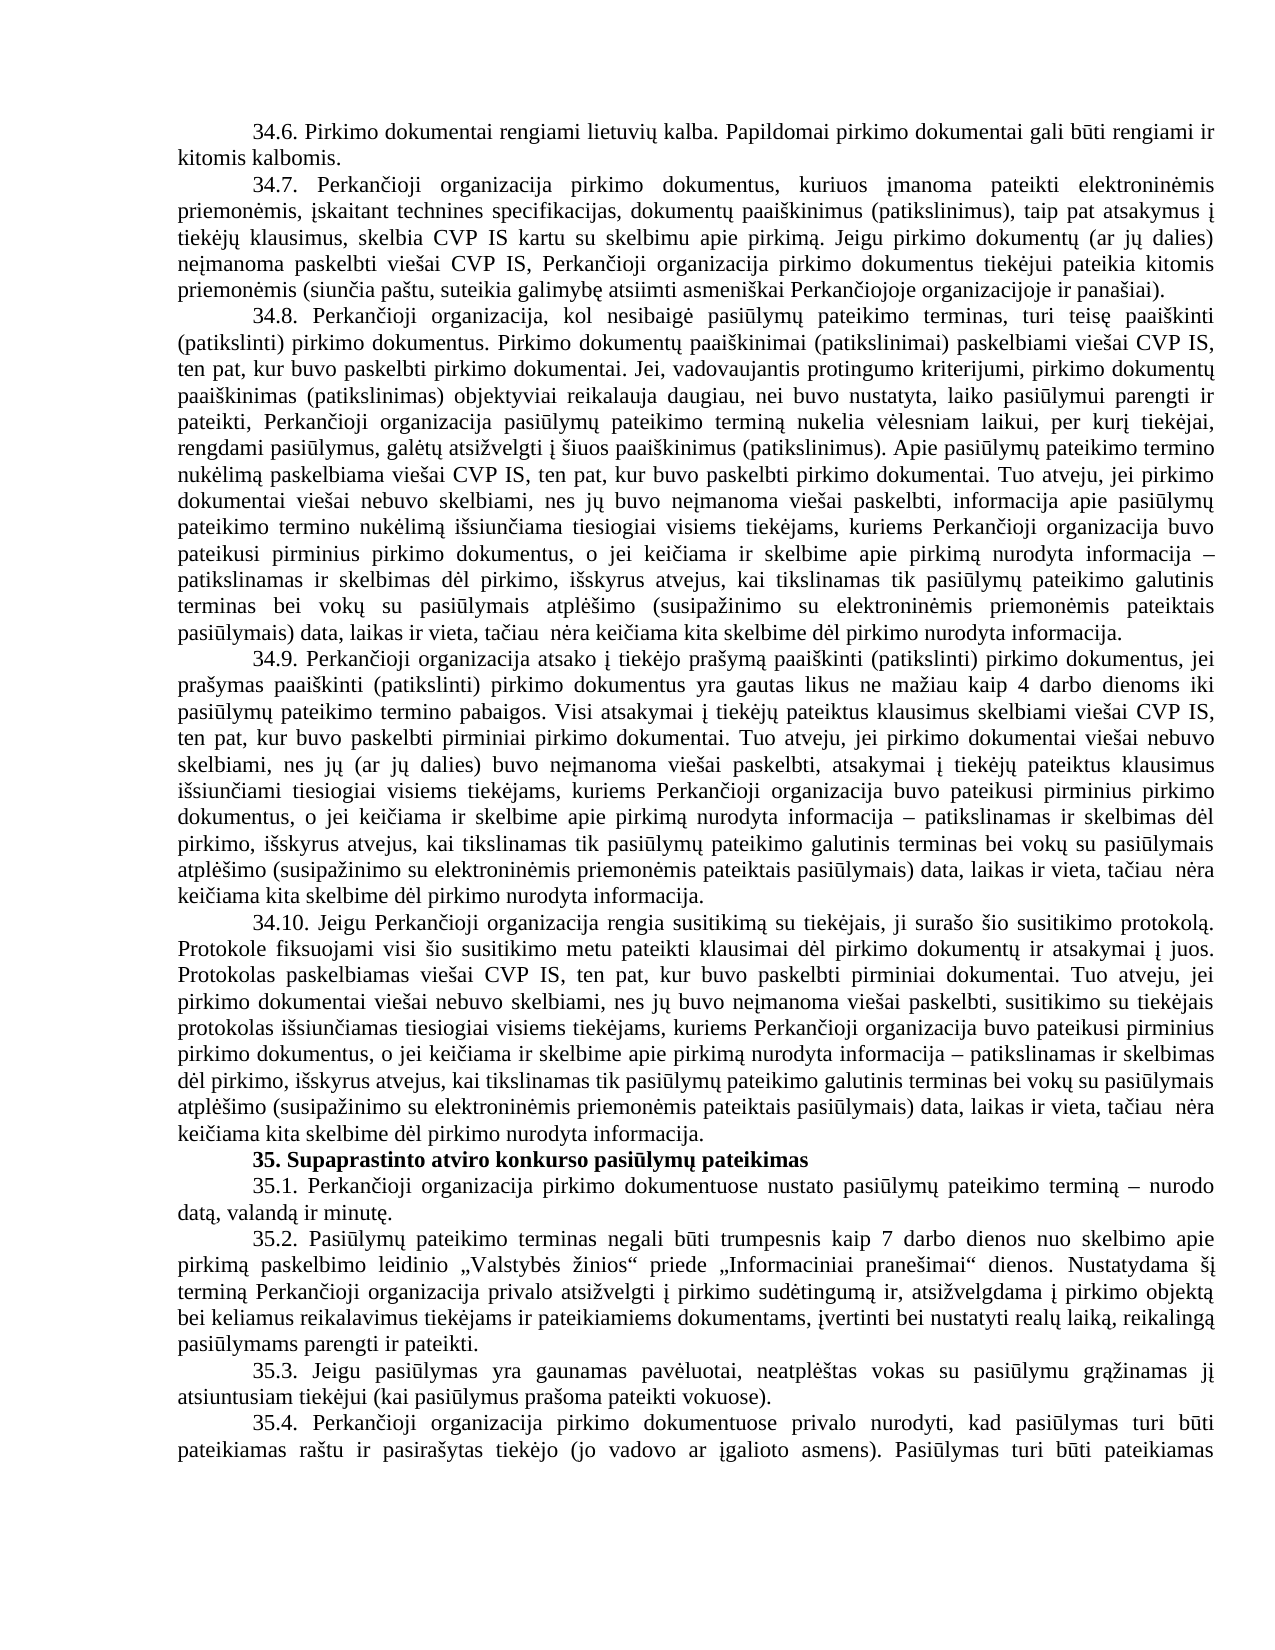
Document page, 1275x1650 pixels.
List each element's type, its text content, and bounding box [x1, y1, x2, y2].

text 35.1. Perkančioji organizacija pirkimo dokumentuose nustato pasiūlymų pateikimo terminą – nurodo datą, valandą ir minutę. [177, 1172, 1216, 1225]
subtitle 34.10. Jeigu Perkančioji organizacija rengia susitikimą su tiekėjais, ji surašo šio susitikimo protokolą. Protokole fiksuojami visi šio susitikimo metu pateikti klausimai dėl pirkimo dokumentų ir atsakymai į juos. Protokolas paskelbiamas viešai CVP IS, ten pat, kur buvo paskelbti pirminiai dokumentai. Tuo atveju, jei pirkimo dokumentai viešai nebuvo skelbiami, nes jų buvo neįmanoma viešai paskelbti, susitikimo su tiekėjais protokolas išsiunčiamas tiesiogiai visiems tiekėjams, kuriems Perkančioji organizacija buvo pateikusi pirminius pirkimo dokumentus, o jei keičiama ir skelbime apie pirkimą nurodyta informacija – patikslinamas ir skelbimas dėl pirkimo, išskyrus atvejus, kai tikslinamas tik pasiūlymų pateikimo galutinis terminas bei vokų su pasiūlymais atplėšimo (susipažinimo su elektroninėmis priemonėmis pateiktais pasiūlymais) data, laikas ir vieta, tačiau nėra keičiama kita skelbime dėl pirkimo nurodyta informacija. [177, 909, 1216, 1146]
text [177, 1409, 1216, 1462]
text 35.2. Pasiūlymų pateikimo terminas negali būti trumpesnis kaip 7 darbo dienos nuo skelbimo apie pirkimą paskelbimo leidinio „Valstybės žinios“ priede „Informaciniai pranešimai“ dienos. Nustatydama šį terminą Perkančioji organizacija privalo atsižvelgti į pirkimo sudėtingumą ir, atsižvelgdama į pirkimo objektą bei keliamus reikalavimus tiekėjams ir pateikiamiems dokumentams, įvertinti bei nustatyti realų laiką, reikalingą pasiūlymams parengti ir pateikti. [177, 1225, 1216, 1357]
subtitle 34.7. Perkančioji organizacija pirkimo dokumentus, kuriuos įmanoma pateikti elektroninėmis priemonėmis, įskaitant technines specifikacijas, dokumentų paaiškinimus (patikslinimus), taip pat atsakymus į tiekėjų klausimus, skelbia CVP IS kartu su skelbimu apie pirkimą. Jeigu pirkimo dokumentų (ar jų dalies) neįmanoma paskelbti viešai CVP IS, Perkančioji organizacija pirkimo dokumentus tiekėjui pateikia kitomis priemonėmis (siunčia paštu, suteikia galimybę atsiimti asmeniškai Perkančiojoje organizacijoje ir panašiai). [177, 171, 1216, 303]
text 35. Supaprastinto atviro konkurso pasiūlymų pateikimas [177, 1146, 1216, 1172]
text 34.9. Perkančioji organizacija atsako į tiekėjo prašymą paaiškinti (patikslinti) pirkimo dokumentus, jei prašymas paaiškinti (patikslinti) pirkimo dokumentus yra gautas likus ne mažiau kaip 4 darbo dienoms iki pasiūlymų pateikimo termino pabaigos. Visi atsakymai į tiekėjų pateiktus klausimus skelbiami viešai CVP IS, ten pat, kur buvo paskelbti pirminiai pirkimo dokumentai. Tuo atveju, jei pirkimo dokumentai viešai nebuvo skelbiami, nes jų (ar jų dalies) buvo neįmanoma viešai paskelbti, atsakymai į tiekėjų pateiktus klausimus išsiunčiami tiesiogiai visiems tiekėjams, kuriems Perkančioji organizacija buvo pateikusi pirminius pirkimo dokumentus, o jei keičiama ir skelbime apie pirkimą nurodyta informacija – patikslinamas ir skelbimas dėl pirkimo, išskyrus atvejus, kai tikslinamas tik pasiūlymų pateikimo galutinis terminas bei vokų su pasiūlymais atplėšimo (susipažinimo su elektroninėmis priemonėmis pateiktais pasiūlymais) data, laikas ir vieta, tačiau nėra keičiama kita skelbime dėl pirkimo nurodyta informacija. [177, 645, 1216, 909]
text 34.6. Pirkimo dokumentai rengiami lietuvių kalba. Papildomai pirkimo dokumentai gali būti rengiami ir kitomis kalbomis. [177, 118, 1216, 171]
text 35.3. Jeigu pasiūlymas yra gaunamas pavėluotai, neatplėštas vokas su pasiūlymu grąžinamas jį atsiuntusiam tiekėjui (kai pasiūlymus prašoma pateikti vokuose). [177, 1357, 1216, 1409]
text 34.8. Perkančioji organizacija, kol nesibaigė pasiūlymų pateikimo terminas, turi teisę paaiškinti (patikslinti) pirkimo dokumentus. Pirkimo dokumentų paaiškinimai (patikslinimai) paskelbiami viešai CVP IS, ten pat, kur buvo paskelbti pirkimo dokumentai. Jei, vadovaujantis protingumo kriterijumi, pirkimo dokumentų paaiškinimas (patikslinimas) objektyviai reikalauja daugiau, nei buvo nustatyta, laiko pasiūlymui parengti ir pateikti, Perkančioji organizacija pasiūlymų pateikimo terminą nukelia vėlesniam laikui, per kurį tiekėjai, rengdami pasiūlymus, galėtų atsižvelgti į šiuos paaiškinimus (patikslinimus). Apie pasiūlymų pateikimo termino nukėlimą paskelbiama viešai CVP IS, ten pat, kur buvo paskelbti pirkimo dokumentai. Tuo atveju, jei pirkimo dokumentai viešai nebuvo skelbiami, nes jų buvo neįmanoma viešai paskelbti, informacija apie pasiūlymų pateikimo termino nukėlimą išsiunčiama tiesiogiai visiems tiekėjams, kuriems Perkančioji organizacija buvo pateikusi pirminius pirkimo dokumentus, o jei keičiama ir skelbime apie pirkimą nurodyta informacija – patikslinamas ir skelbimas dėl pirkimo, išskyrus atvejus, kai tikslinamas tik pasiūlymų pateikimo galutinis terminas bei vokų su pasiūlymais atplėšimo (susipažinimo su elektroninėmis priemonėmis pateiktais pasiūlymais) data, laikas ir vieta, tačiau nėra keičiama kita skelbime dėl pirkimo nurodyta informacija. [177, 303, 1216, 645]
